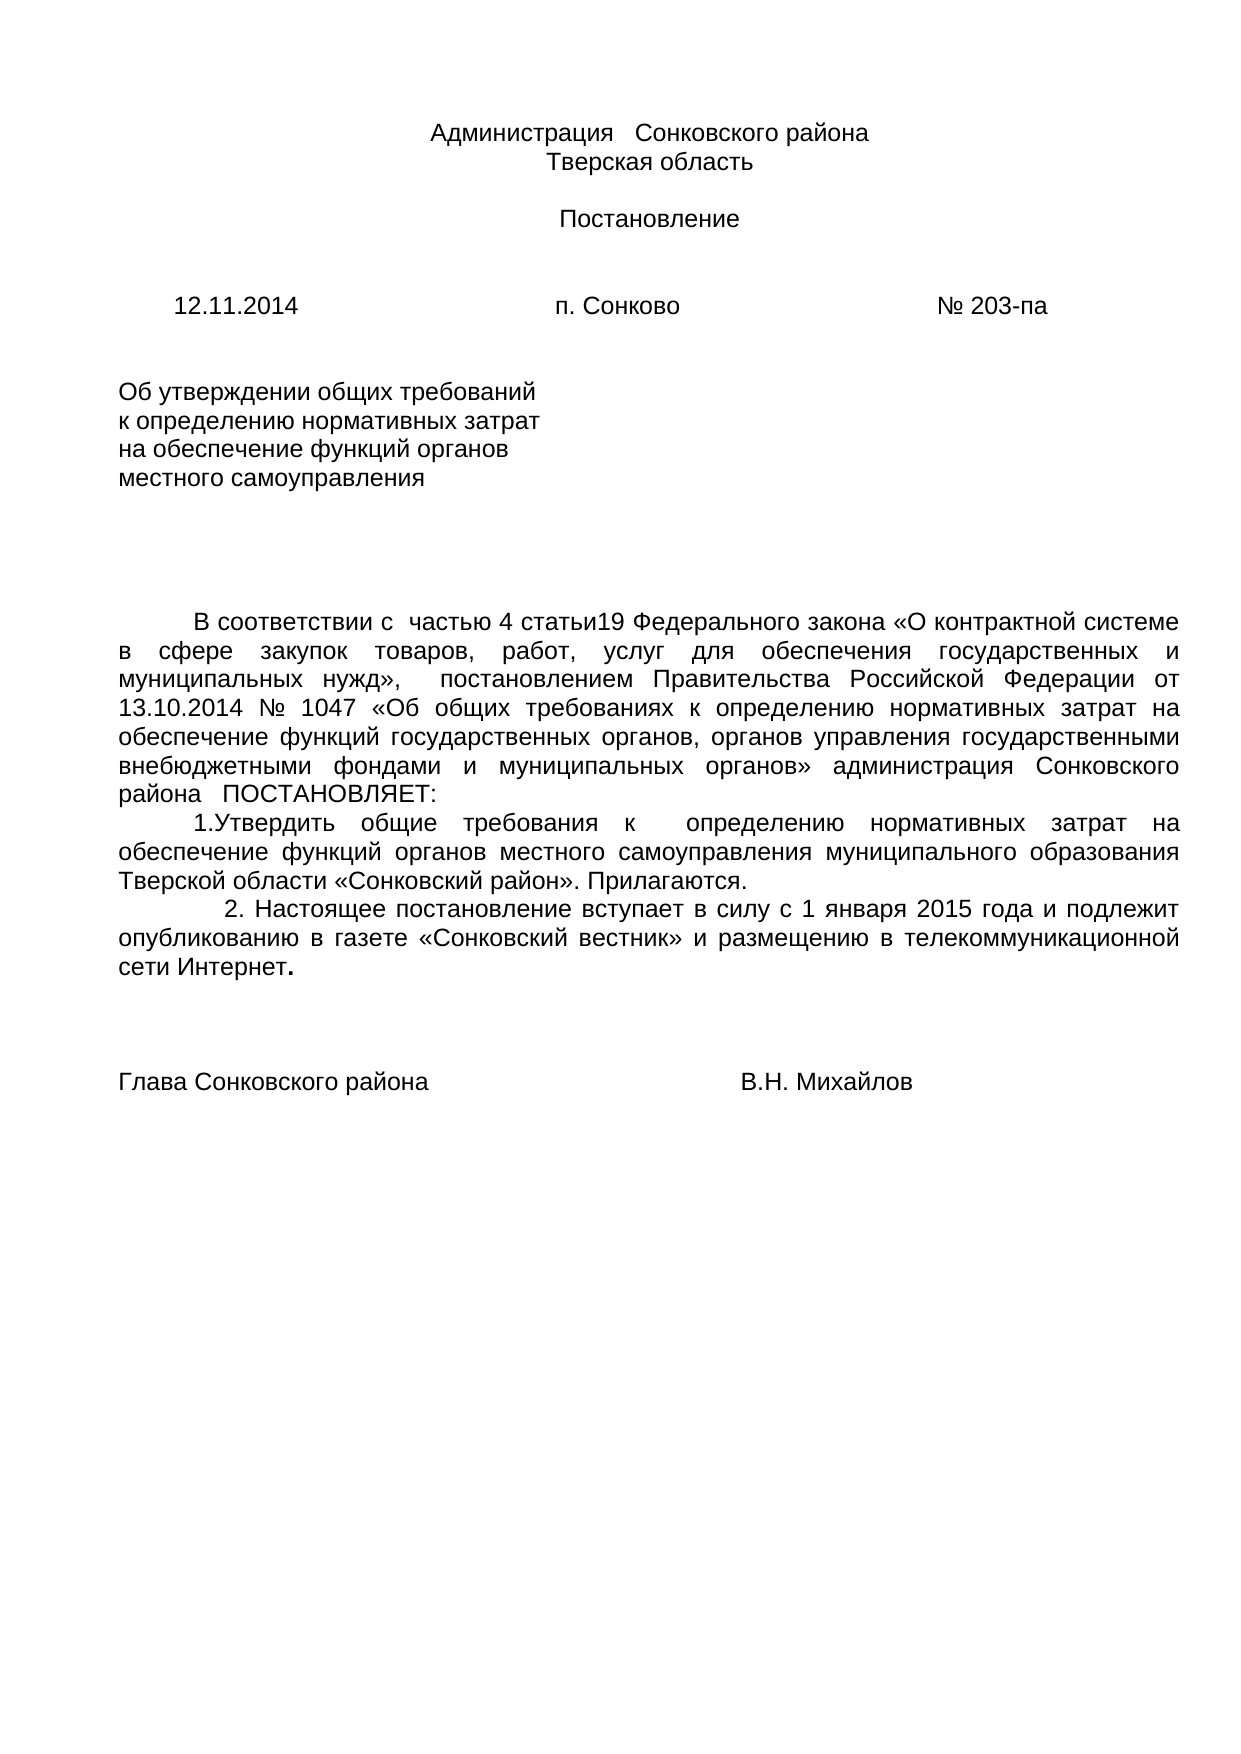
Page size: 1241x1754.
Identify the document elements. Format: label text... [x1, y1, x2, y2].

text 2. Настоящее постановление вступает в силу с 1 января 2015 года и подлежит опубликованию в газете «Сонковский вестник» и размещению в телекоммуникационной сети Интернет. [118, 894, 1181, 981]
text 1.Утвердить общие требования к определению нормативных затрат на обеспечение функций органов местного самоуправления муниципального образования Тверской области «Сонковский район». Прилагаются. [118, 808, 1181, 894]
text Тверская область [118, 147, 1181, 176]
text Постановление [118, 204, 1181, 233]
text Глава Сонковского района В.Н. Михайлов [118, 1067, 1181, 1096]
text В соответствии с частью 4 статьи19 Федерального закона «О контрактной системе в сфере закупок товаров, работ, услуг для обеспечения государственных и муниципальных нужд», постановлением Правительства Российской Федерации от 13.10.2014 № 1047 «Об общих требованиях к определению нормативных затрат на обеспечение функций государственных органов, органов управления государственными внебюджетными фондами и муниципальных органов» администрация Сонковского района ПОСТАНОВЛЯЕТ: [118, 607, 1181, 808]
text Об утверждении общих требований [118, 377, 1181, 406]
text к определению нормативных затрат [118, 406, 1181, 434]
title Администрация Сонковского района [118, 118, 1181, 147]
text местного самоуправления [118, 463, 1181, 492]
text 12.11.2014 п. Сонково № 203-па [118, 291, 1181, 319]
text на обеспечение функций органов [118, 434, 1181, 463]
